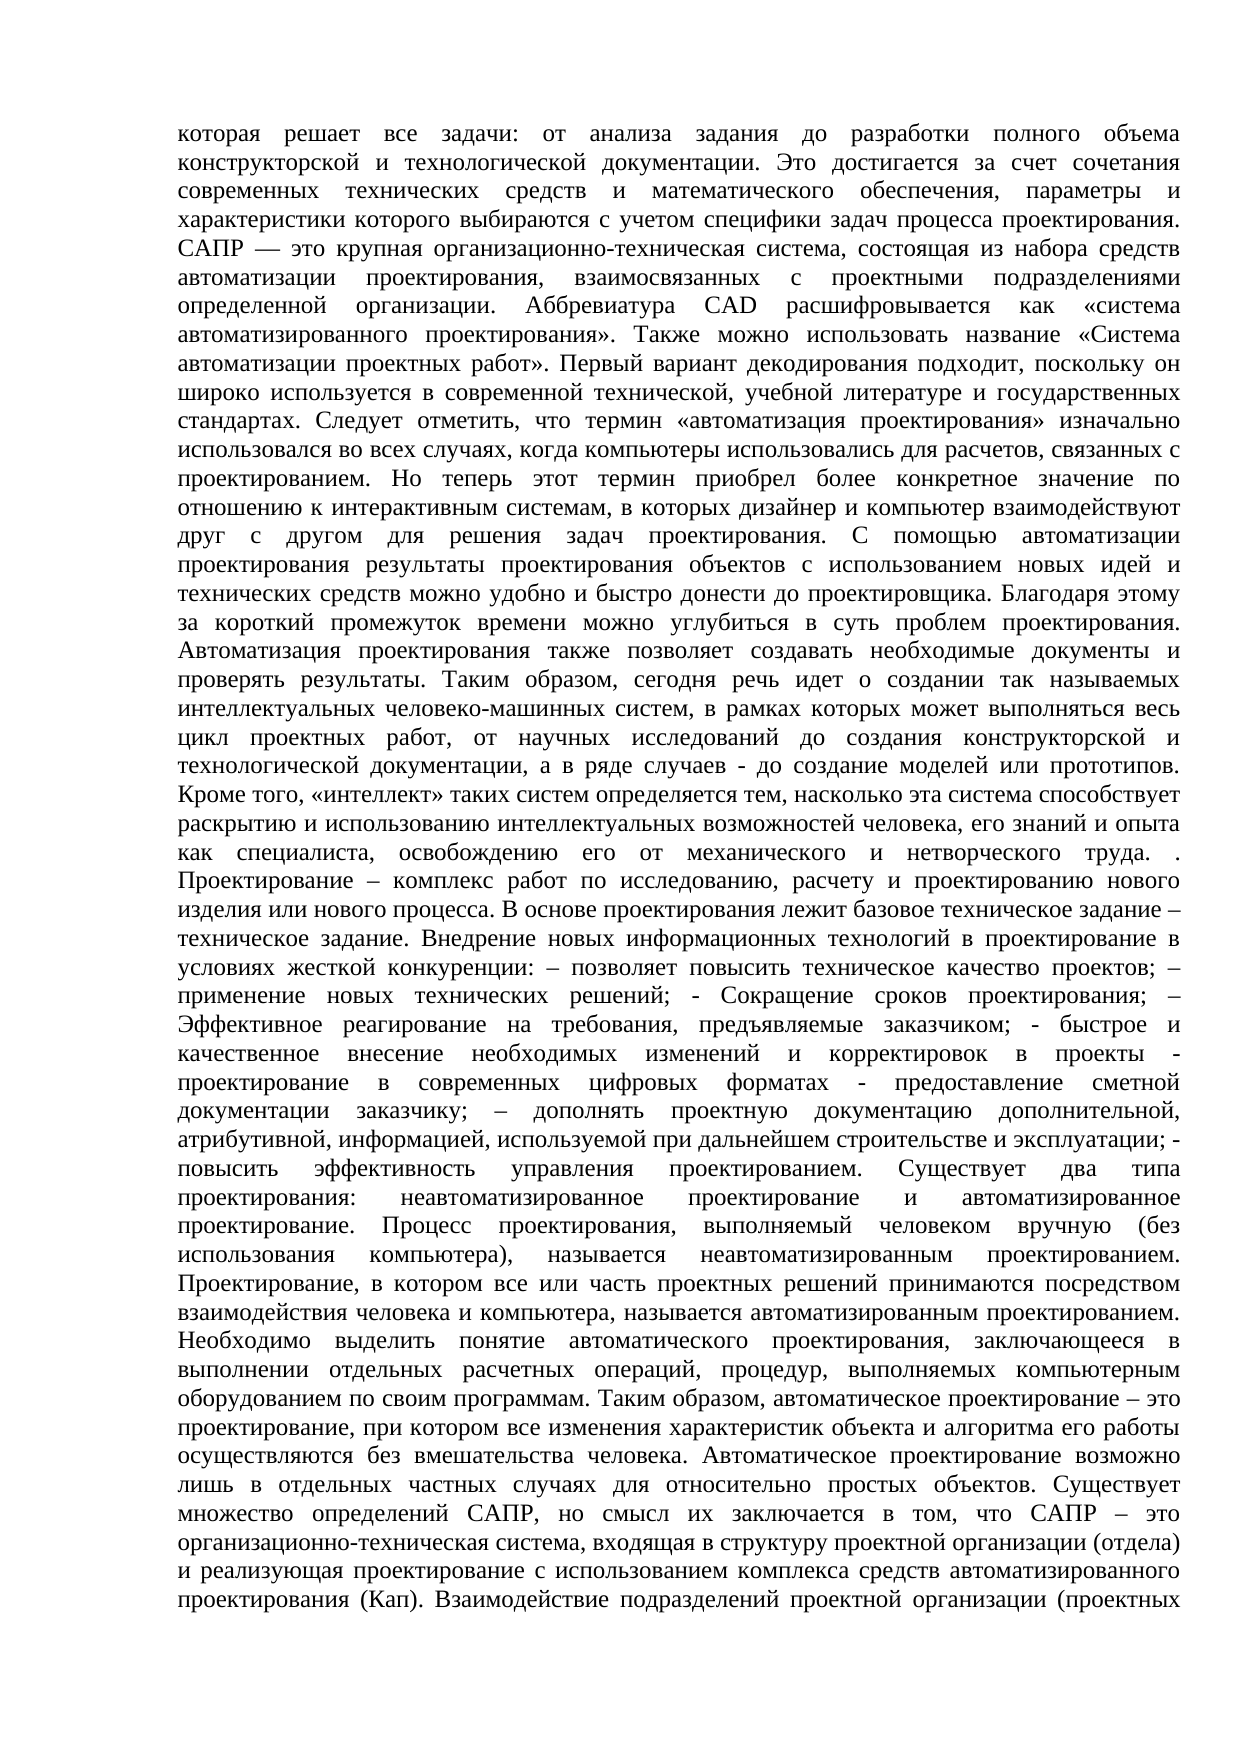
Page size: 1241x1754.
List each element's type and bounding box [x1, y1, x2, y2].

text [177, 118, 1181, 1613]
